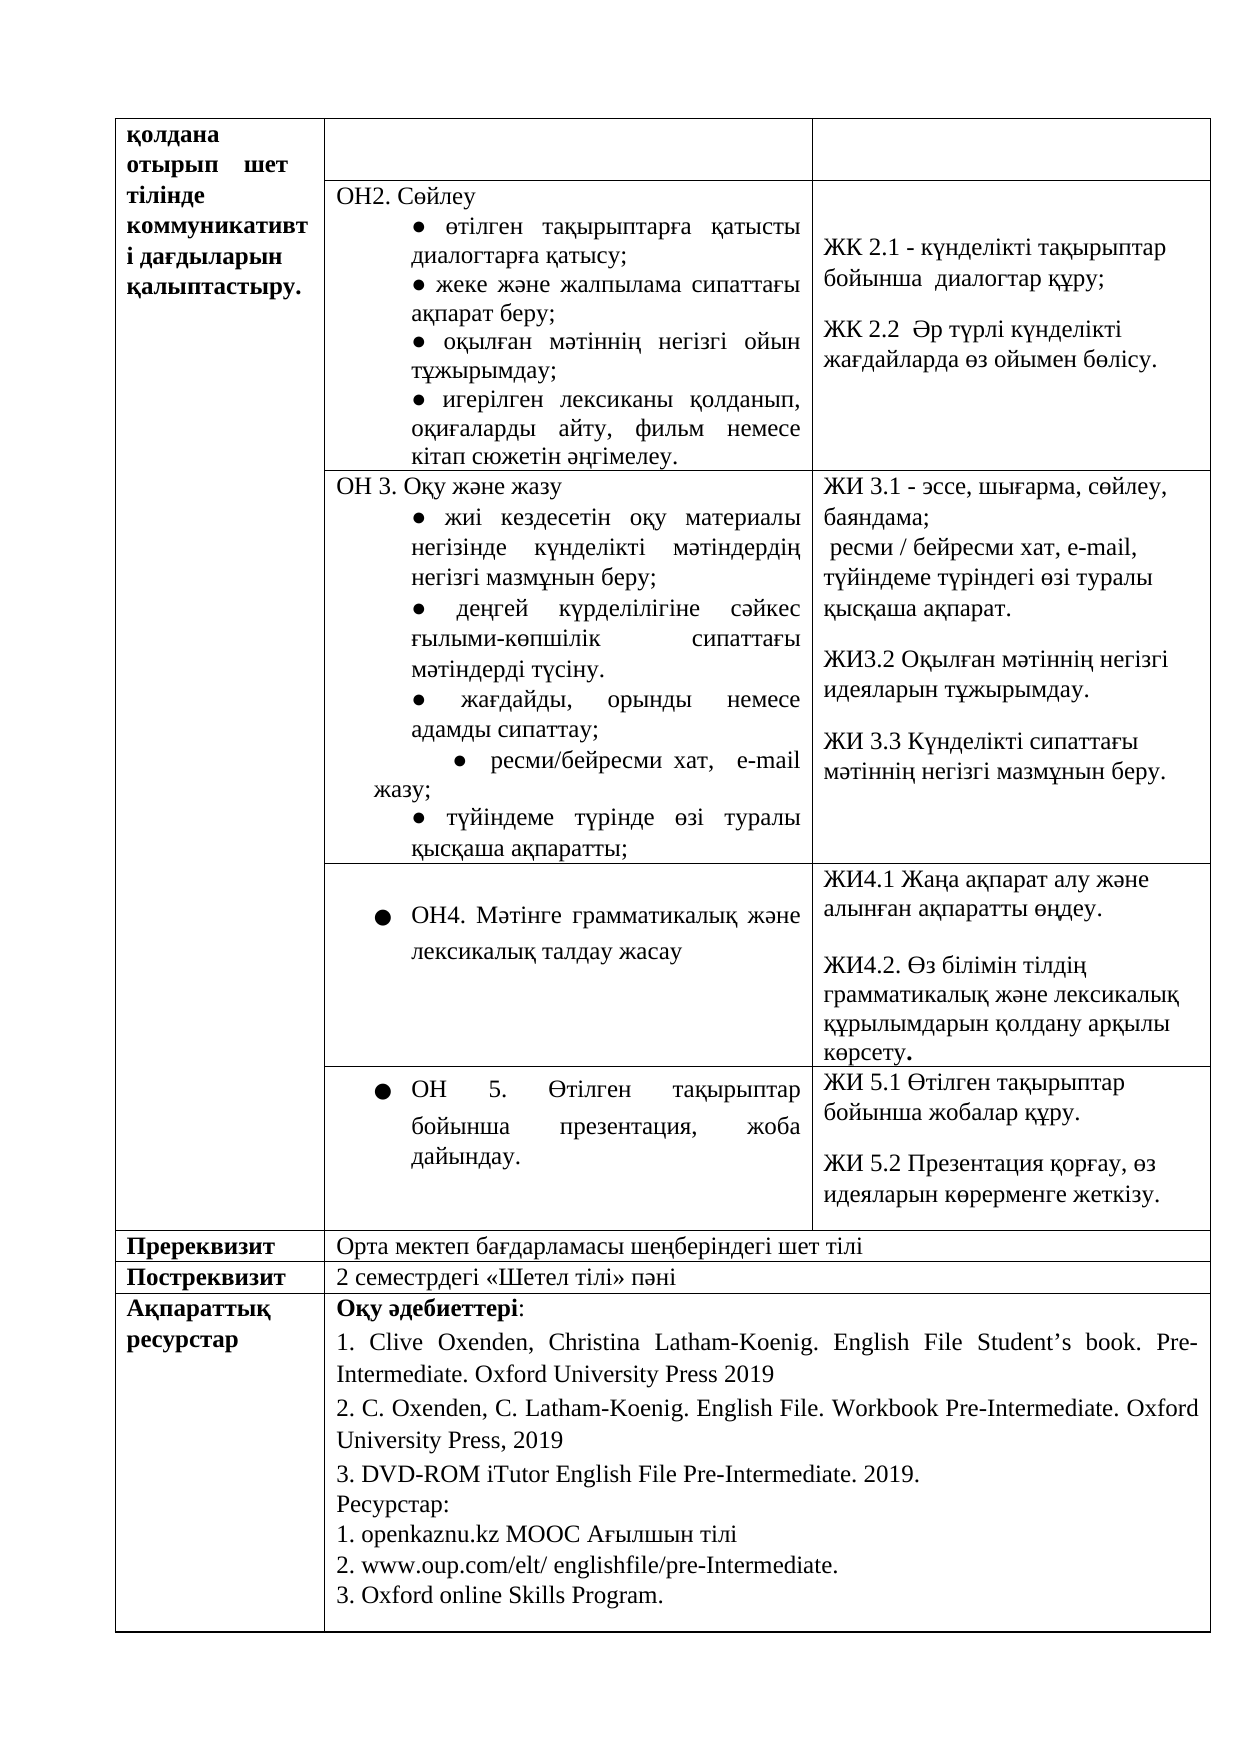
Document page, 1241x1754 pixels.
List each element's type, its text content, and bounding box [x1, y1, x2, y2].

table_cell ЖИ 5.1 Өтілген тақырыптар бойынша жобалар құру. ЖИ 5.2 Презентация қорғау, өз идеяларын көрерменге жеткізу. [813, 1067, 1210, 1230]
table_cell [116, 119, 324, 1230]
table_cell Ақпараттық ресурстар [116, 1294, 324, 1631]
table_cell ОН 5. Өтілген тақырыптар бойынша презентация, жоба дайындау. [325, 1067, 812, 1230]
table_cell ОН2. Сөйлеу ● өтілген тақырыптарға қатысты диалогтарға қатысу; ● жеке және жалпылама сипаттағы ақпарат беру; ● оқылған мәтіннің негізгі ойын тұжырымдау; ● игерілген лексиканы қолданып, оқиғаларды айту, фильм немесе кітап сюжетін әңгімелеу. [325, 181, 812, 470]
table_cell ЖК 2.1 - күнделікті тақырыптар бойынша диалогтар құру; ЖК 2.2 Әр түрлі күнделікті жағдайларда өз ойымен бөлісу. [813, 181, 1210, 470]
table_cell Пререквизит [116, 1231, 324, 1261]
table_cell Орта мектеп бағдарламасы шеңберіндегі шет тілі [325, 1231, 1210, 1261]
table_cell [813, 119, 1210, 180]
table_cell Постреквизит [116, 1262, 324, 1292]
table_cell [325, 119, 812, 180]
table_cell ЖИ4.1 Жаңа ақпарат алу және алынған ақпаратты өңдеу. ЖИ4.2. Өз білімін тілдің грамматикалық және лексикалық құрылымдарын қолдану арқылы көрсету. [813, 864, 1210, 1066]
table_cell ОН 3. Оқу және жазу ● жиі кездесетін оқу материалы негізінде күнделікті мәтіндердің негізгі мазмұнын беру; ● деңгей күрделілігіне сәйкес ғылыми-көпшілік сипаттағы мәтіндерді түсіну. ● жағдайды, орынды немесе адамды сипаттау; ● ресми/бейресми хат, e-mail жазу; ● түйіндеме түрінде өзі туралы қысқаша ақпаратты; [325, 471, 812, 863]
table_cell Оқу әдебиеттері: 1. Clive Oxenden, Christina Latham-Koenig. English File Student’s book. Pre-Intermediate. Oxford University Press 2019 2. C. Oxenden, C. Latham-Koenig. English File. Workbook Pre-Intermediate. Oxford University Press, 2019 3. DVD-ROM iTutor English File Pre-Intermediate. 2019. Ресурстар: 1. openkaznu.kz MOOC Ағылшын тілі 2. www.oup.com/elt/ englishfile/pre-Intermediate. 3. Oxford online Skills Program. [325, 1294, 1210, 1631]
table_cell ОН4. Мәтінге грамматикалық және лексикалық талдау жасау [325, 864, 812, 1066]
table_cell 2 семестрдегі «Шетел тілі» пәні [325, 1262, 1210, 1292]
table_cell ЖИ 3.1 - эссе, шығарма, сөйлеу, баяндама; ресми / бейресми хат, e-mail, түйіндеме түріндегі өзі туралы қысқаша ақпарат. ЖИ3.2 Оқылған мәтіннің негізгі идеяларын тұжырымдау. ЖИ 3.3 Күнделікті сипаттағы мәтіннің негізгі мазмұнын беру. [813, 471, 1210, 863]
